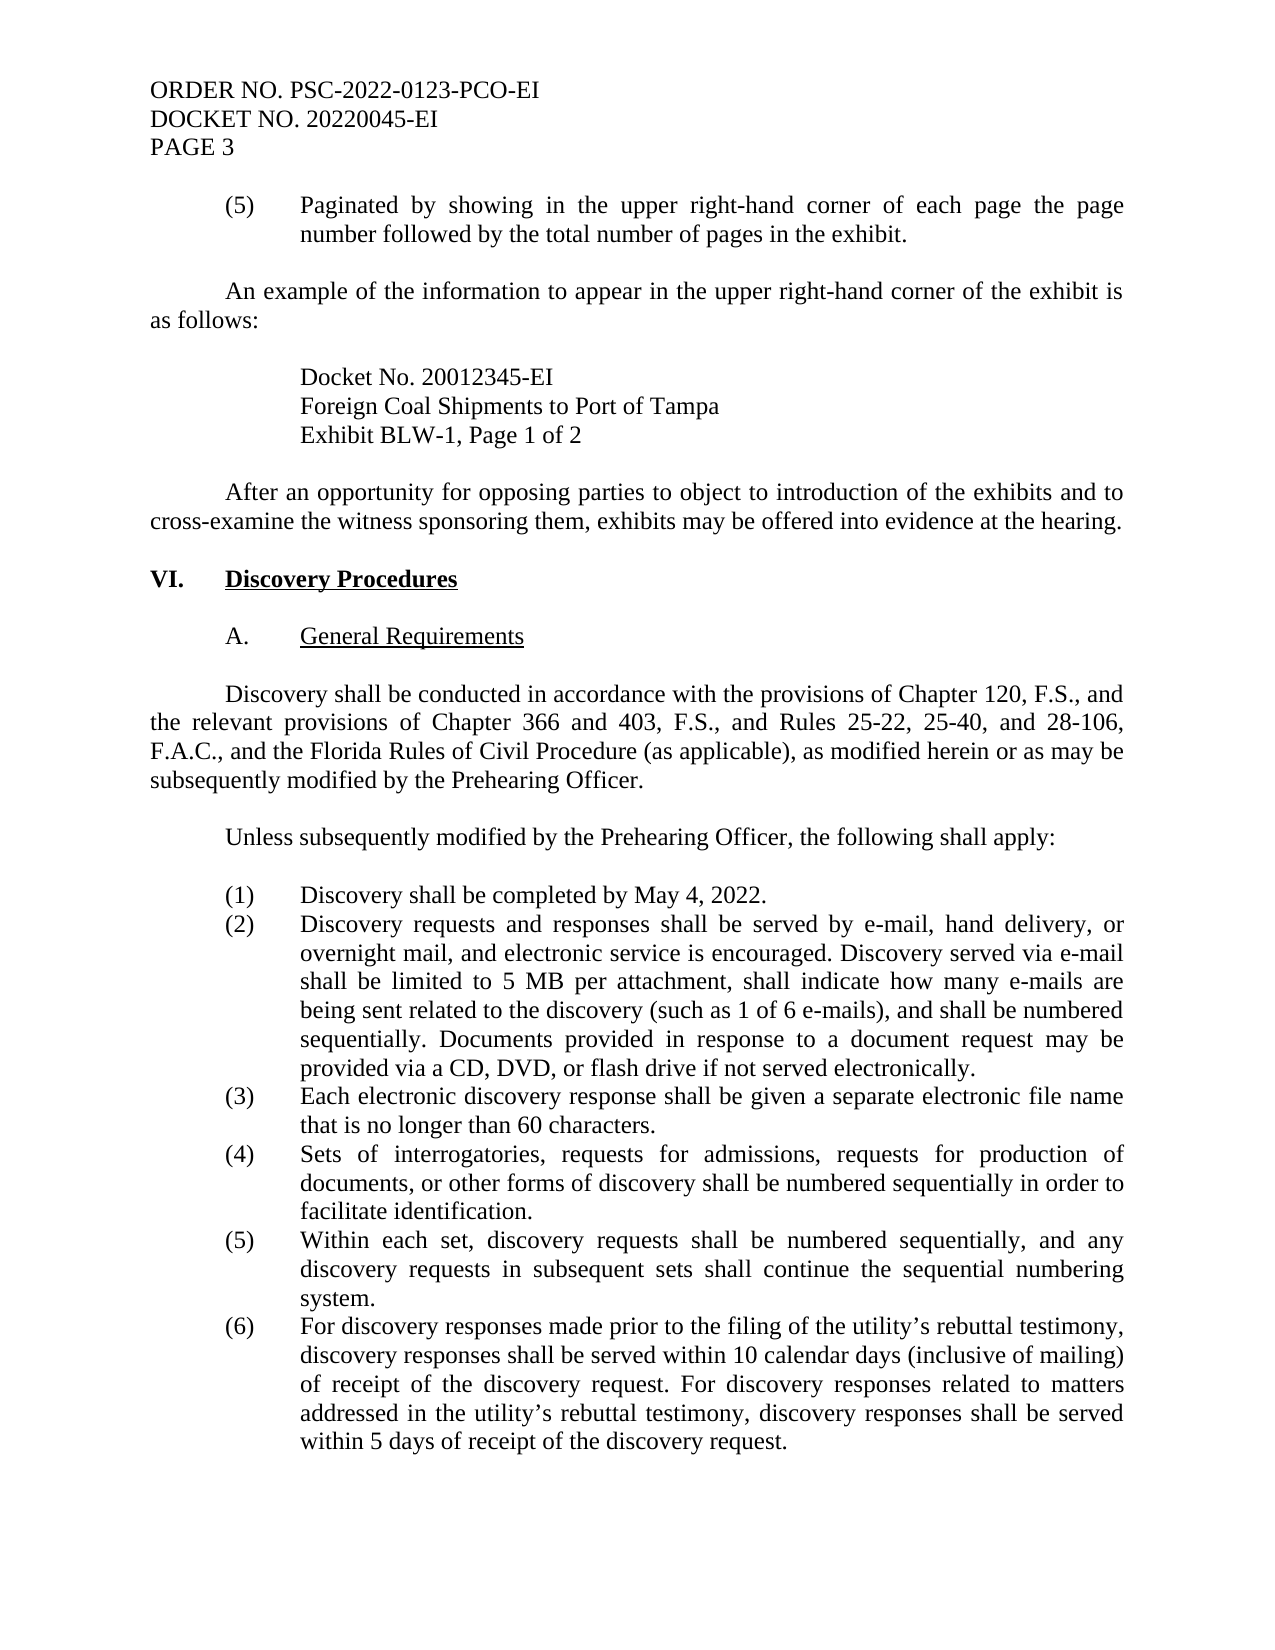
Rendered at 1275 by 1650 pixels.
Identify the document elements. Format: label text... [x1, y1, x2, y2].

list Docket No. 20012345-EI [150, 362, 1125, 391]
list Discovery requests and responses shall be served by e-mail, hand delivery, or overnight mail, and electronic service is encouraged. Discovery served via e-mail shall be limited to 5 MB per attachment, shall indicate how many e-mails are being sent related to the discovery (such as 1 of 6 e-mails), and shall be numbered sequentially. Documents provided in response to a document request may be provided via a CD, DVD, or flash drive if not served electronically. [225, 909, 1125, 1081]
list Paginated by showing in the upper right-hand corner of each page the page number followed by the total number of pages in the exhibit. [225, 190, 1125, 247]
text An example of the information to appear in the upper right-hand corner of the exhibit is as follows: [150, 276, 1125, 334]
list Exhibit BLW-1, Page 1 of 2 [150, 420, 1125, 449]
list For discovery responses made prior to the filing of the utility’s rebuttal testimony, discovery responses shall be served within 10 calendar days (inclusive of mailing) of receipt of the discovery request. For discovery responses related to matters addressed in the utility’s rebuttal testimony, discovery responses shall be served within 5 days of receipt of the discovery request. [225, 1311, 1125, 1455]
list VI. Discovery Procedures [150, 564, 1125, 592]
list Within each set, discovery requests shall be numbered sequentially, and any discovery requests in subsequent sets shall continue the sequential numbering system. [225, 1225, 1125, 1311]
list Unless subsequently modified by the Prehearing Officer, the following shall apply: [150, 822, 1125, 851]
list A. General Requirements [150, 621, 1125, 650]
list Discovery shall be completed by May 4, 2022. [225, 880, 1125, 909]
list Each electronic discovery response shall be given a separate electronic file name that is no longer than 60 characters. [225, 1081, 1125, 1139]
list After an opportunity for opposing parties to object to introduction of the exhibits and to cross-examine the witness sponsoring them, exhibits may be offered into evidence at the hearing. [150, 477, 1125, 535]
list Discovery shall be conducted in accordance with the provisions of Chapter 120, F.S., and the relevant provisions of Chapter 366 and 403, F.S., and Rules 25-22, 25-40, and 28-106, F.A.C., and the Florida Rules of Civil Procedure (as applicable), as modified herein or as may be subsequently modified by the Prehearing Officer. [150, 679, 1125, 794]
list Sets of interrogatories, requests for admissions, requests for production of documents, or other forms of discovery shall be numbered sequentially in order to facilitate identification. [225, 1139, 1125, 1225]
list Foreign Coal Shipments to Port of Tampa [150, 391, 1125, 420]
